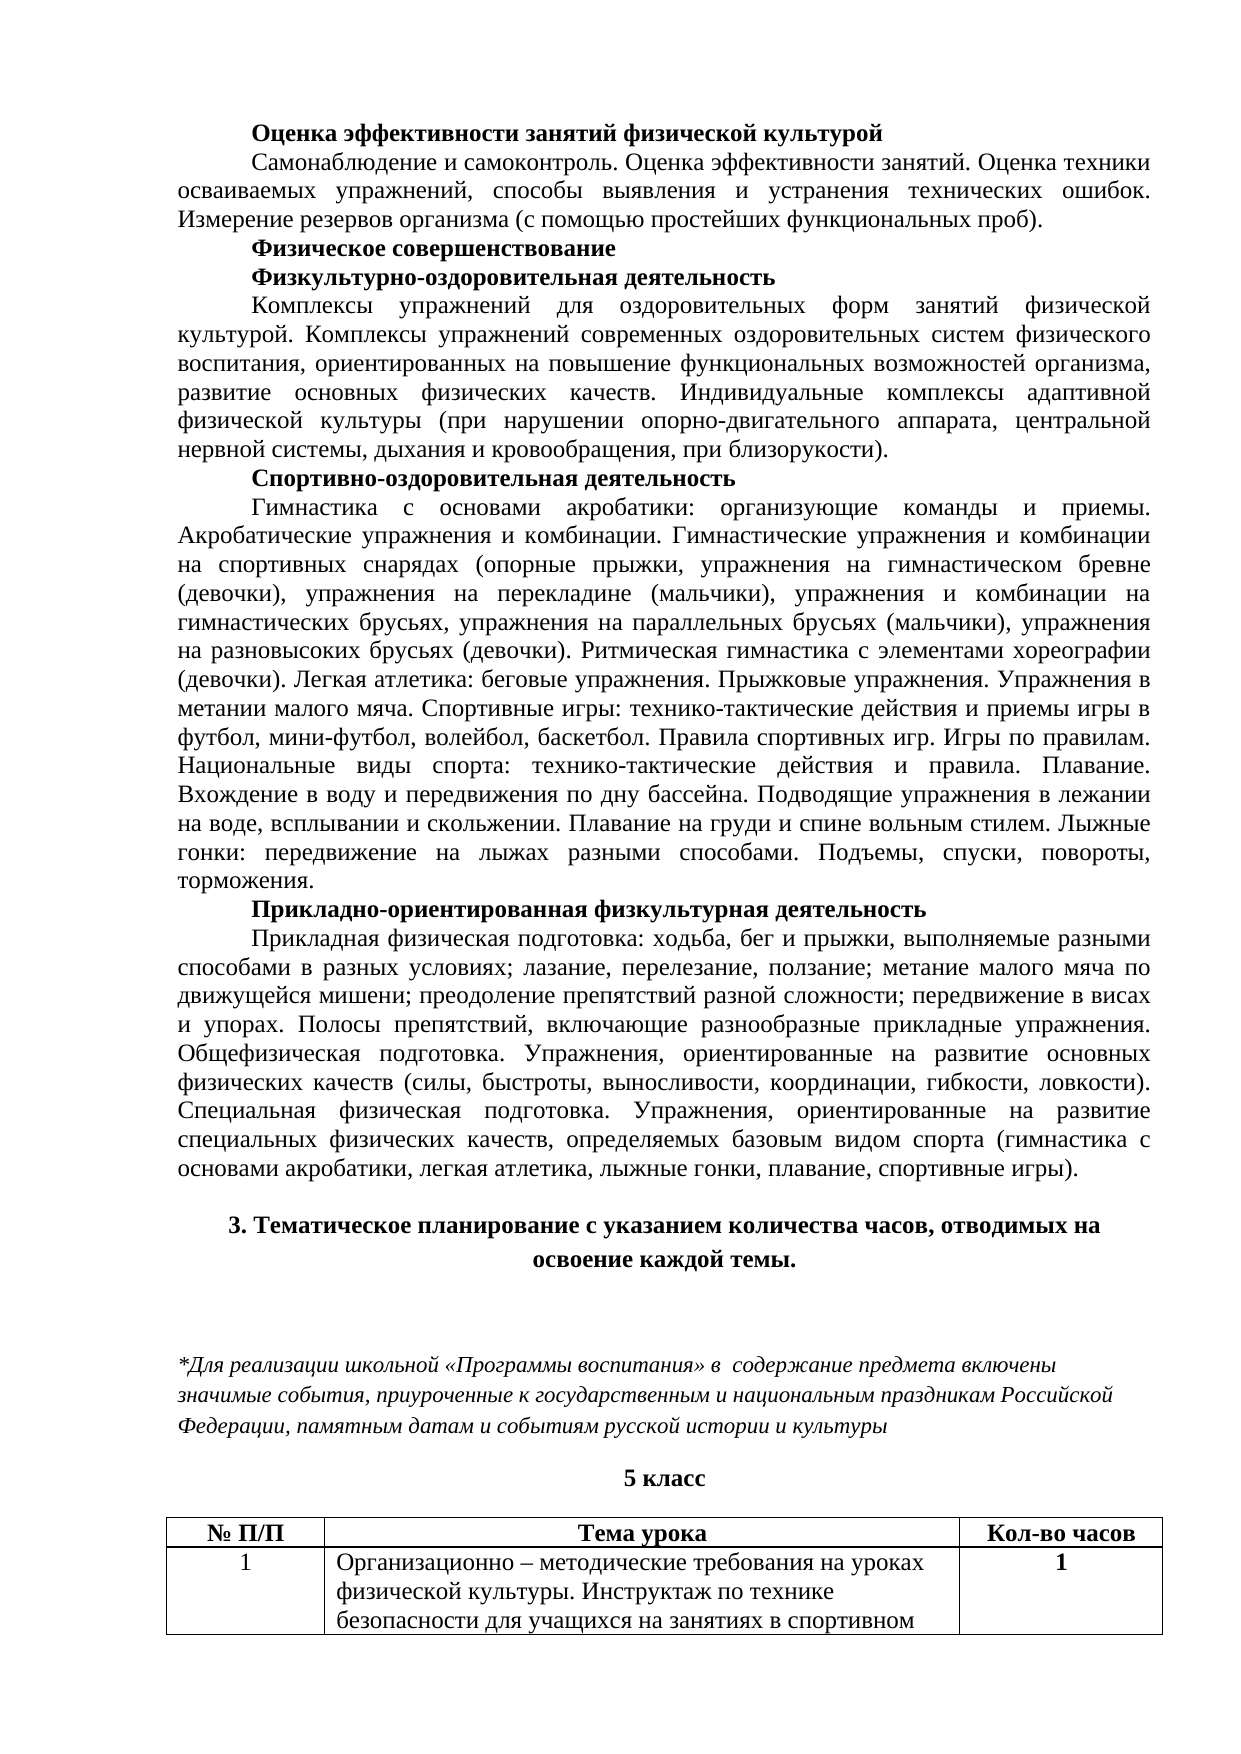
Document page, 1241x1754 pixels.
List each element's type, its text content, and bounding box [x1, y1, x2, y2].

list Физкультурно-оздоровительная деятельность [251, 262, 1152, 291]
table_header Тема урока [325, 1518, 959, 1546]
text Гимнастика с основами акробатики: организующие команды и приемы. Акробатические упражнения и комбинации. Гимнастические упражнения и комбинации на спортивных снарядах (опорные прыжки, упражнения на гимнастическом бревне (девочки), упражнения на перекладине (мальчики), упражнения и комбинации на гимнастических брусьях, упражнения на параллельных брусьях (мальчики), упражнения на разновысоких брусьях (девочки). Ритмическая гимнастика с элементами хореографии (девочки). Легкая атлетика: беговые упражнения. Прыжковые упражнения. Упражнения в метании малого мяча. Спортивные игры: технико-тактические действия и приемы игры в футбол, мини-футбол, волейбол, баскетбол. Правила спортивных игр. Игры по правилам. Национальные виды спорта: технико-тактические действия и правила. Плавание. Вхождение в воду и передвижения по дну бассейна. Подводящие упражнения в лежании на воде, всплывании и скольжении. Плавание на груди и спине вольным стилем. Лыжные гонки: передвижение на лыжах разными способами. Подъемы, спуски, повороты, торможения. [177, 492, 1152, 894]
text 3. Тематическое планирование с указанием количества часов, отводимых на освоение каждой темы. [177, 1211, 1152, 1272]
table_header № П/П [167, 1518, 324, 1546]
table_cell 1 [167, 1548, 324, 1634]
table_cell 1 [960, 1548, 1162, 1634]
text Прикладная физическая подготовка: ходьба, бег и прыжки, выполняемые разными способами в разных условиях; лазание, перелезание, ползание; метание малого мяча по движущейся мишени; преодоление препятствий разной сложности; передвижение в висах и упорах. Полосы препятствий, включающие разнообразные прикладные упражнения. Общефизическая подготовка. Упражнения, ориентированные на развитие основных физических качеств (силы, быстроты, выносливости, координации, гибкости, ловкости). Специальная физическая подготовка. Упражнения, ориентированные на развитие специальных физических качеств, определяемых базовым видом спорта (гимнастика с основами акробатики, легкая атлетика, лыжные гонки, плавание, спортивные игры). [177, 923, 1152, 1182]
table_header Кол-во часов [960, 1518, 1162, 1546]
text Самонаблюдение и самоконтроль. Оценка эффективности занятий. Оценка техники осваиваемых упражнений, способы выявления и устранения технических ошибок. Измерение резервов организма (с помощью простейших функциональных проб). [177, 147, 1152, 233]
text Физическое совершенствование [177, 233, 1152, 262]
list Оценка эффективности занятий физической культурой [251, 118, 1152, 147]
list Прикладно-ориентированная физкультурная деятельность [251, 894, 1152, 923]
text Комплексы упражнений для оздоровительных форм занятий физической культурой. Комплексы упражнений современных оздоровительных систем физического воспитания, ориентированных на повышение функциональных возможностей организма, развитие основных физических качеств. Индивидуальные комплексы адаптивной физической культуры (при нарушении опорно-двигательного аппарата, центральной нервной системы, дыхания и кровообращения, при близорукости). [177, 291, 1152, 463]
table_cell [325, 1548, 959, 1634]
text *Для реализации школьной «Программы воспитания» в содержание предмета включены значимые события, приуроченные к государственным и национальным праздникам Российской Федерации, памятным датам и событиям русской истории и культуры [177, 1351, 1152, 1438]
list Спортивно-оздоровительная деятельность [251, 463, 1152, 492]
text 5 класс [177, 1463, 1152, 1492]
